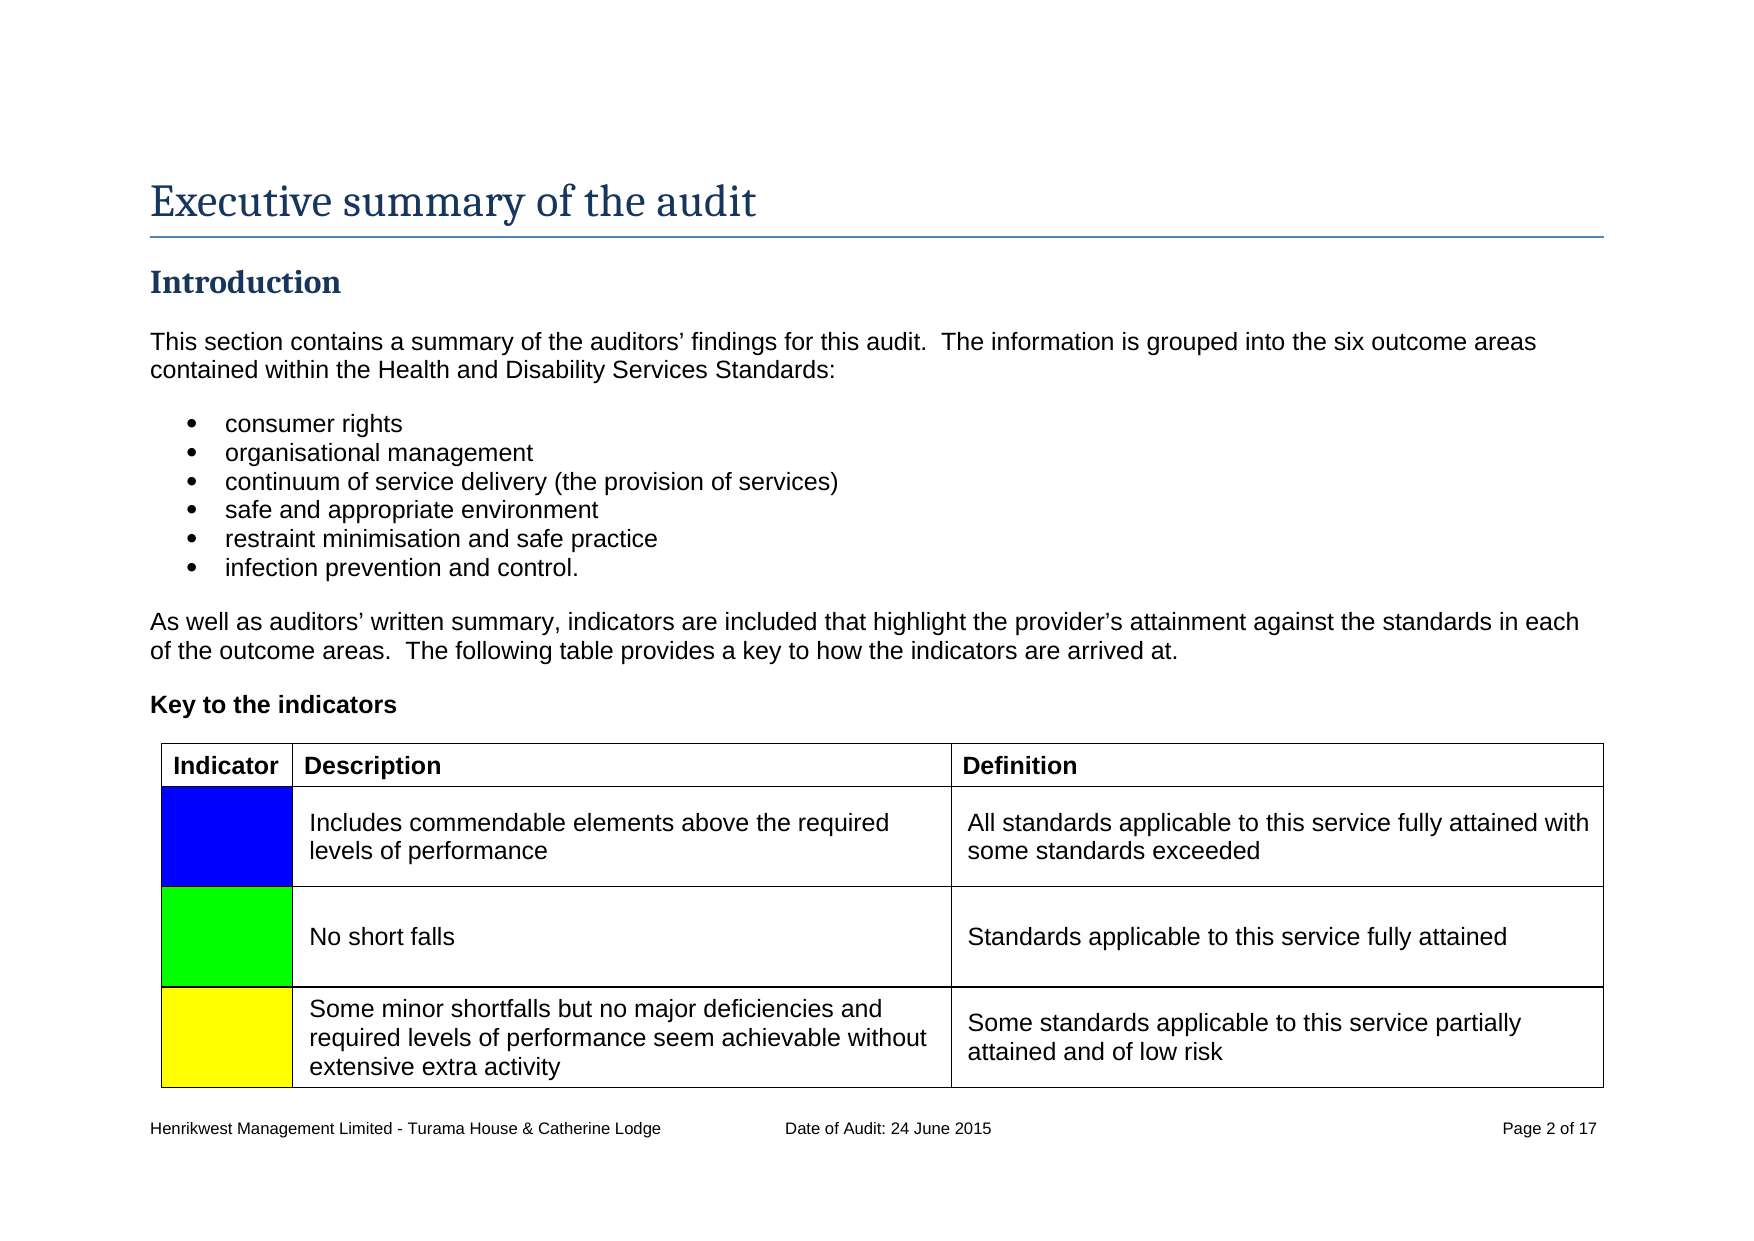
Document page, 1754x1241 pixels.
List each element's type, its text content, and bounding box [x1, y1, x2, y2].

list infection prevention and control. [187, 553, 1604, 582]
table_cell Some standards applicable to this service partially attained and of low risk [952, 988, 1603, 1087]
list restraint minimisation and safe practice [187, 524, 1604, 553]
text This section contains a summary of the auditors’ findings for this audit. The information is grouped into the six outcome areas contained within the Health and Disability Services Standards: [150, 326, 1604, 384]
table_cell [162, 988, 292, 1087]
table_cell [162, 787, 292, 886]
table_header Indicator [162, 744, 292, 786]
table_cell Some minor shortfalls but no major deficiencies and required levels of performance seem achievable without extensive extra activity [293, 988, 951, 1087]
list consumer rights [187, 409, 1604, 438]
subtitle Executive summary of the audit [150, 175, 1604, 236]
table_header Definition [952, 744, 1603, 786]
subtitle Introduction [150, 263, 1604, 301]
list organisational management [187, 438, 1604, 467]
table_header Description [293, 744, 951, 786]
table_cell Standards applicable to this service fully attained [952, 887, 1603, 986]
list continuum of service delivery (the provision of services) [187, 467, 1604, 496]
text As well as auditors’ written summary, indicators are included that highlight the provider’s attainment against the standards in each of the outcome areas. The following table provides a key to how the indicators are arrived at. [150, 607, 1604, 664]
table_cell All standards applicable to this service fully attained with some standards exceeded [952, 787, 1603, 886]
text Key to the indicators [150, 689, 1604, 718]
list safe and appropriate environment [187, 496, 1604, 524]
table_cell [162, 887, 292, 986]
table_cell Includes commendable elements above the required levels of performance [293, 787, 951, 886]
table_cell No short falls [293, 887, 951, 986]
